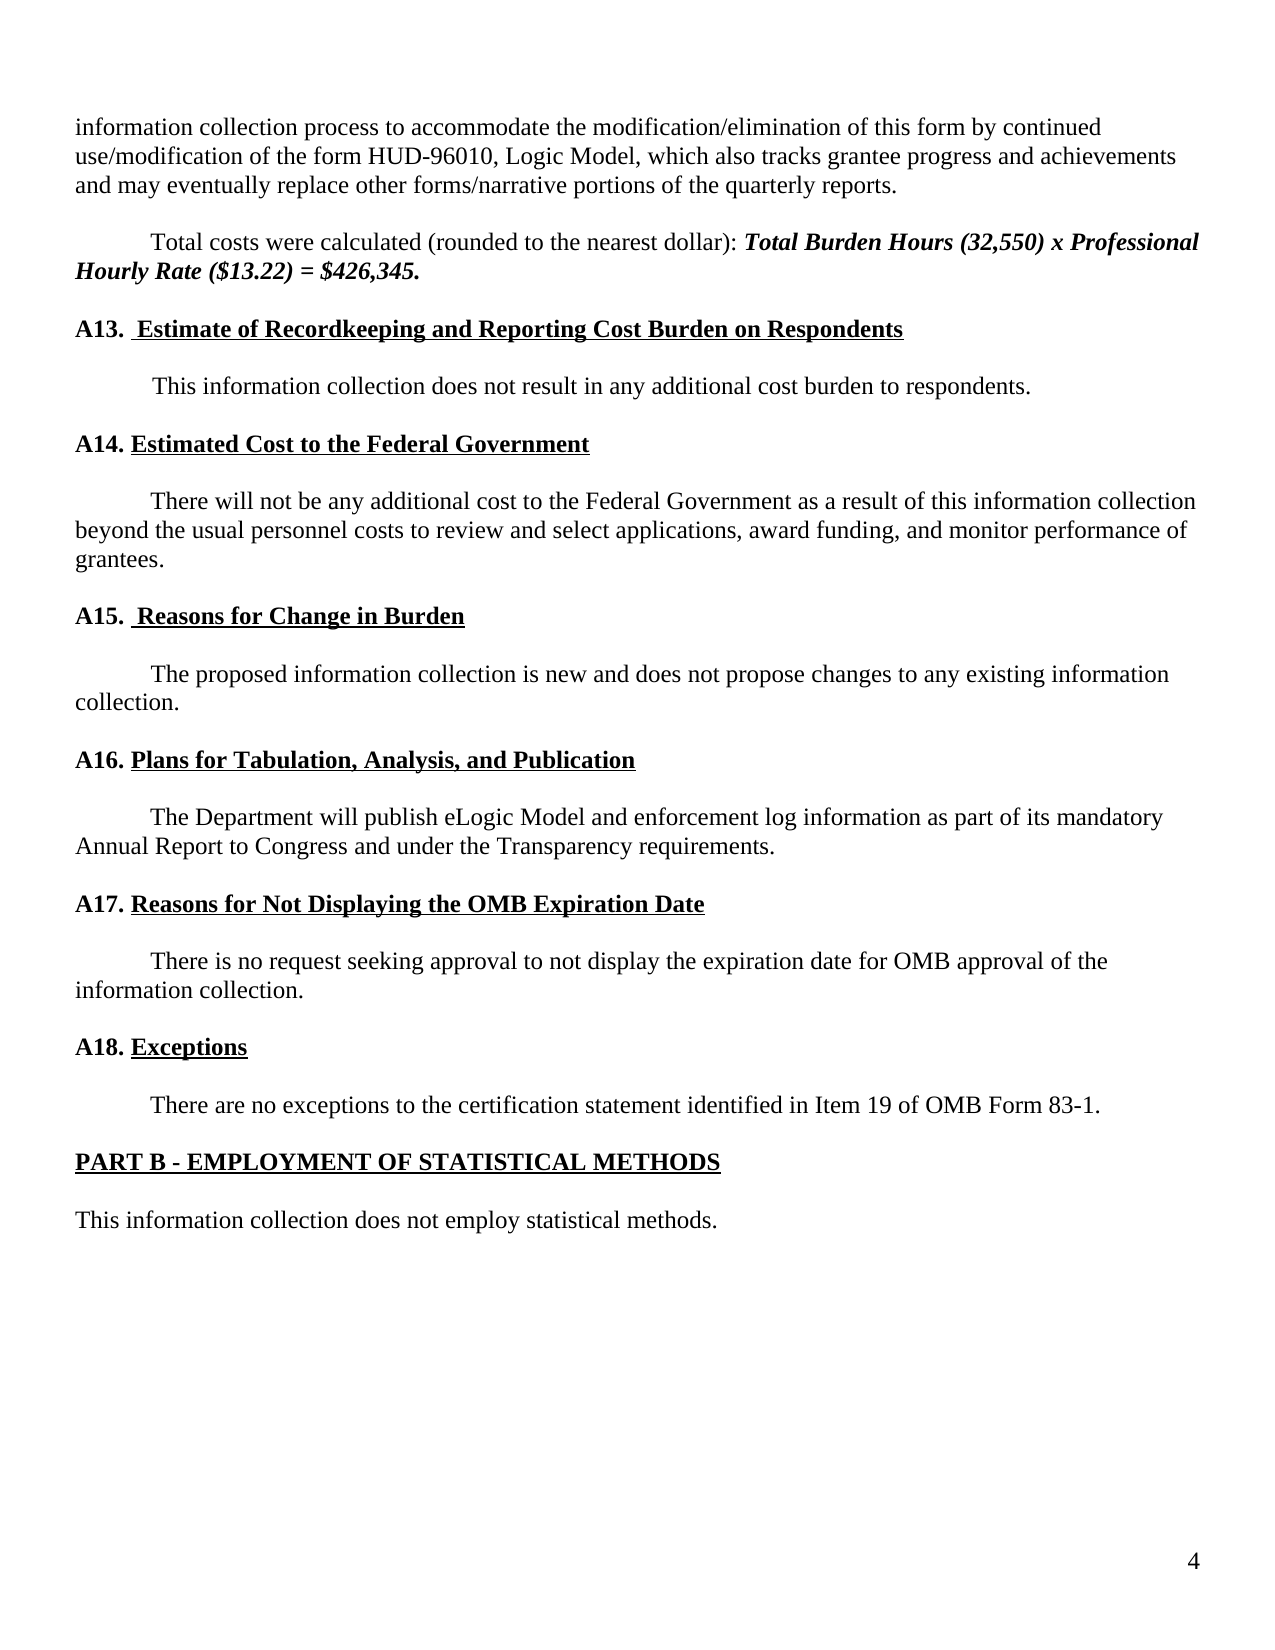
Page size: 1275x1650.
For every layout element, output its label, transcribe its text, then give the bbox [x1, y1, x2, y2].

text This information collection does not employ statistical methods. [75, 1205, 1200, 1234]
text A17. Reasons for Not Displaying the OMB Expiration Date [75, 889, 1200, 917]
text A15. Reasons for Change in Burden [75, 601, 1200, 630]
text A18. Exceptions [75, 1032, 1200, 1061]
text PART B - EMPLOYMENT OF STATISTICAL METHODS [75, 1147, 1200, 1176]
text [75, 112, 1200, 199]
text The proposed information collection is new and does not propose changes to any existing information collection. [75, 659, 1200, 716]
text The Department will publish eLogic Model and enforcement log information as part of its mandatory Annual Report to Congress and under the Transparency requirements. [75, 802, 1200, 860]
text There will not be any additional cost to the Federal Government as a result of this information collection beyond the usual personnel costs to review and select applications, award funding, and monitor performance of grantees. [75, 486, 1200, 572]
text A16. Plans for Tabulation, Analysis, and Publication [75, 745, 1200, 774]
text A13. Estimate of Recordkeeping and Reporting Cost Burden on Respondents [75, 314, 1200, 342]
text A14. Estimated Cost to the Federal Government [75, 429, 1200, 457]
text There are no exceptions to the certification statement identified in Item 19 of OMB Form 83-1. [75, 1090, 1200, 1119]
text There is no request seeking approval to not display the expiration date for OMB approval of the information collection. [75, 946, 1200, 1004]
text Total costs were calculated (rounded to the nearest dollar): Total Burden Hours (32,550) x Professional Hourly Rate ($13.22) = $426,345. [75, 227, 1200, 285]
text This information collection does not result in any additional cost burden to respondents. [152, 371, 1200, 400]
